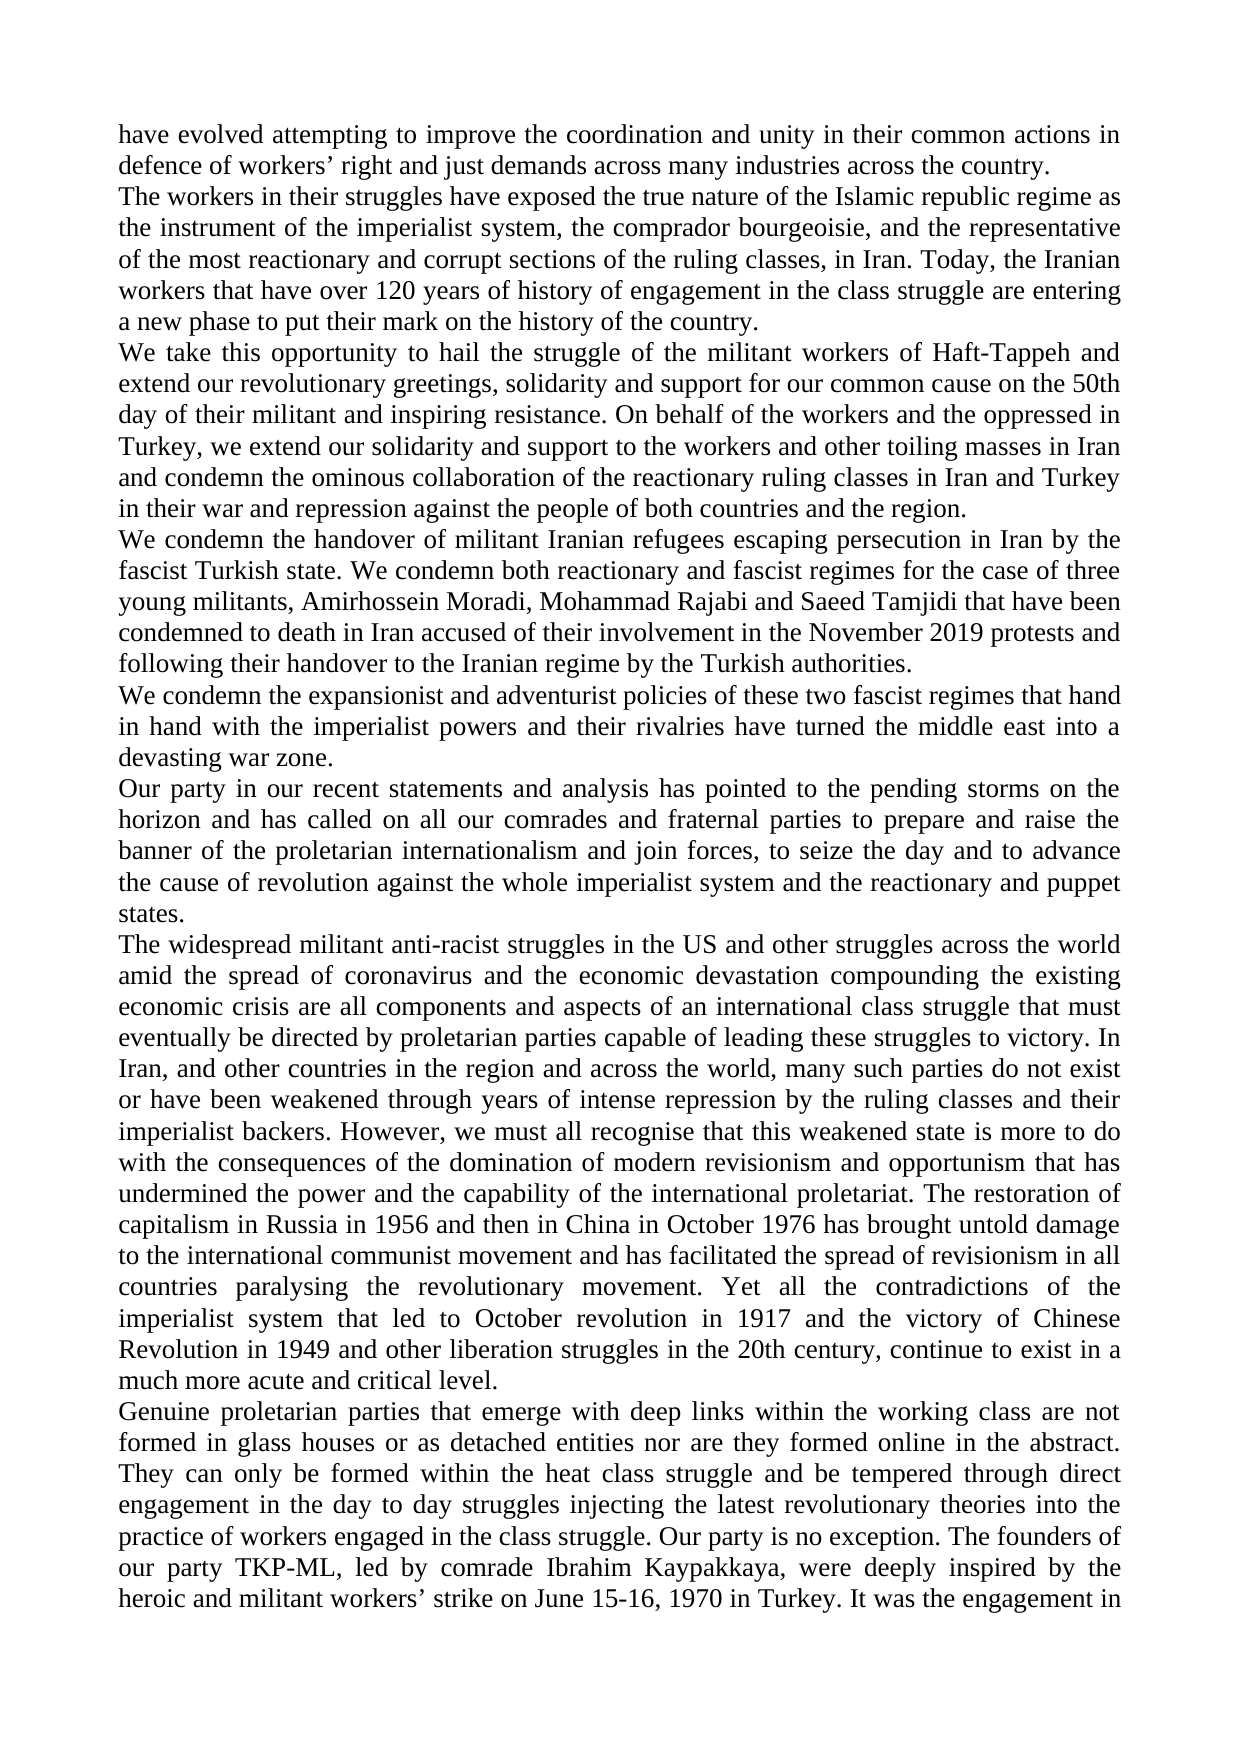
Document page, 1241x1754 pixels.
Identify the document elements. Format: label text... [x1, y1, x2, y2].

text We condemn the handover of militant Iranian refugees escaping persecution in Iran by the fascist Turkish state. We condemn both reactionary and fascist regimes for the case of three young militants, Amirhossein Moradi, Mohammad Rajabi and Saeed Tamjidi that have been condemned to death in Iran accused of their involvement in the November 2019 protests and following their handover to the Iranian regime by the Turkish authorities. [118, 523, 1122, 679]
text Our party in our recent statements and analysis has pointed to the pending storms on the horizon and has called on all our comrades and fraternal parties to prepare and raise the banner of the proletarian internationalism and join forces, to seize the day and to advance the cause of revolution against the whole imperialist system and the reactionary and puppet states. [118, 772, 1122, 928]
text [118, 118, 1122, 180]
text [118, 1395, 1122, 1613]
text We take this opportunity to hail the struggle of the militant workers of Haft-Tappeh and extend our revolutionary greetings, solidarity and support for our common cause on the 50th day of their militant and inspiring resistance. On behalf of the workers and the oppressed in Turkey, we extend our solidarity and support to the workers and other toiling masses in Iran and condemn the ominous collaboration of the reactionary ruling classes in Iran and Turkey in their war and repression against the people of both countries and the region. [118, 336, 1122, 523]
text We condemn the expansionist and adventurist policies of these two fascist regimes that hand in hand with the imperialist powers and their rivalries have turned the middle east into a devasting war zone. [118, 679, 1122, 772]
text The widespread militant anti-racist struggles in the US and other struggles across the world amid the spread of coronavirus and the economic devastation compounding the existing economic crisis are all components and aspects of an international class struggle that must eventually be directed by proletarian parties capable of leading these struggles to victory. In Iran, and other countries in the region and across the world, many such parties do not exist or have been weakened through years of intense repression by the ruling classes and their imperialist backers. However, we must all recognise that this weakened state is more to do with the consequences of the domination of modern revisionism and opportunism that has undermined the power and the capability of the international proletariat. The restoration of capitalism in Russia in 1956 and then in China in October 1976 has brought untold damage to the international communist movement and has facilitated the spread of revisionism in all countries paralysing the revolutionary movement. Yet all the contradictions of the imperialist system that led to October revolution in 1917 and the victory of Chinese Revolution in 1949 and other liberation struggles in the 20th century, continue to exist in a much more acute and critical level. [118, 928, 1122, 1395]
text The workers in their struggles have exposed the true nature of the Islamic republic regime as the instrument of the imperialist system, the comprador bourgeoisie, and the representative of the most reactionary and corrupt sections of the ruling classes, in Iran. Today, the Iranian workers that have over 120 years of history of engagement in the class struggle are entering a new phase to put their mark on the history of the country. [118, 180, 1122, 336]
